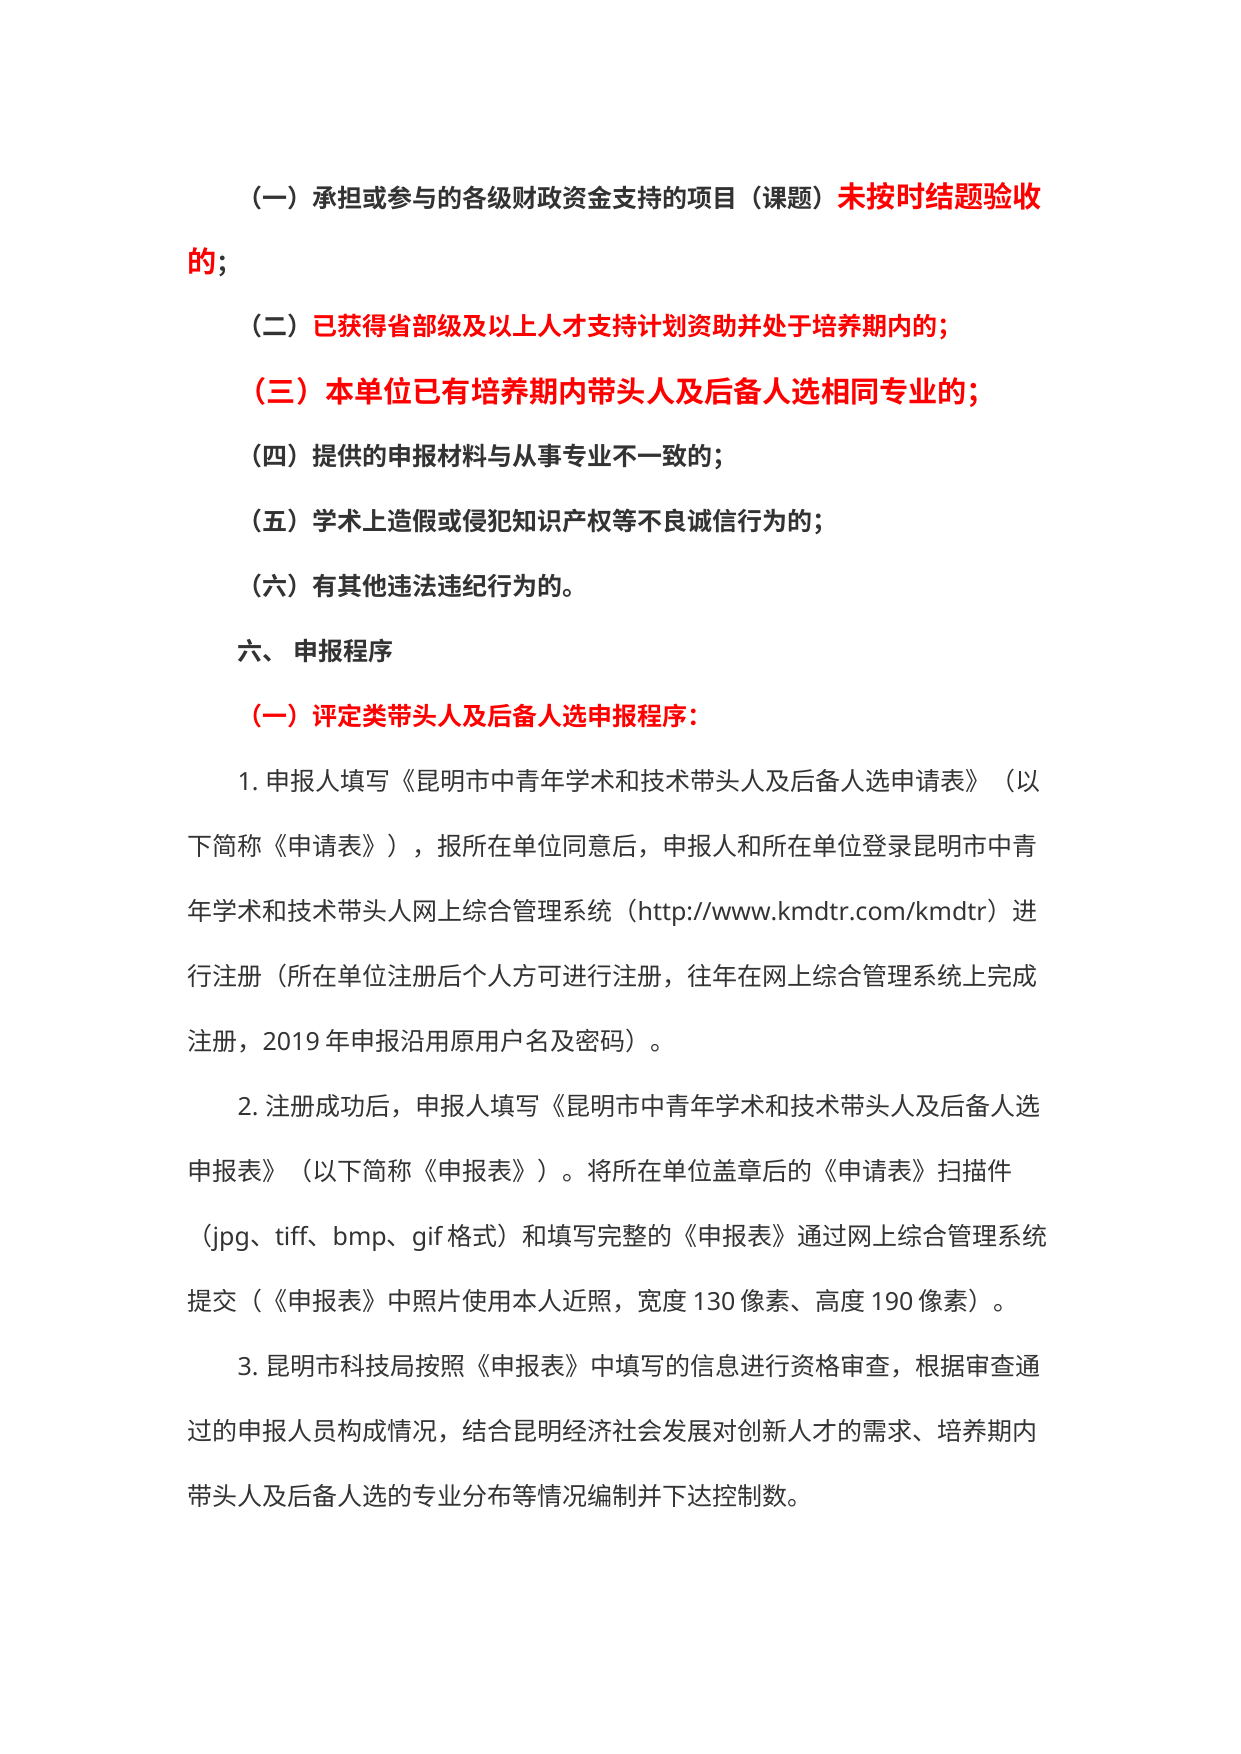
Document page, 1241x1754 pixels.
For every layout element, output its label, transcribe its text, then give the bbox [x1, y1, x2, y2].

text （六）有其他违法违纪行为的。 [187, 552, 1053, 617]
text 1. 申报人填写《昆明市中青年学术和技术带头人及后备人选申请表》（以下简称《申请表》），报所在单位同意后，申报人和所在单位登录昆明市中青年学术和技术带头人网上综合管理系统（http://www.kmdtr.com/kmdtr）进行注册（所在单位注册后个人方可进行注册，往年在网上综合管理系统上完成注册，2019年申报沿用原用户名及密码）。 [187, 747, 1053, 1072]
text （一）承担或参与的各级财政资金支持的项目（课题）未按时结题验收的； [187, 162, 1053, 292]
text （四）提供的申报材料与从事专业不一致的； [187, 422, 1053, 487]
text （一）评定类带头人及后备人选申报程序： [187, 682, 1053, 747]
text （五）学术上造假或侵犯知识产权等不良诚信行为的； [187, 487, 1053, 552]
text 六、 申报程序 [187, 617, 1053, 682]
text 2. 注册成功后，申报人填写《昆明市中青年学术和技术带头人及后备人选申报表》（以下简称《申报表》）。将所在单位盖章后的《申请表》扫描件（jpg、tiff、bmp、gif格式）和填写完整的《申报表》通过网上综合管理系统提交（《申报表》中照片使用本人近照，宽度130像素、高度190像素）。 [187, 1072, 1053, 1332]
text （二）已获得省部级及以上人才支持计划资助并处于培养期内的； [187, 292, 1053, 357]
text 3. 昆明市科技局按照《申报表》中填写的信息进行资格审查，根据审查通过的申报人员构成情况，结合昆明经济社会发展对创新人才的需求、培养期内带头人及后备人选的专业分布等情况编制并下达控制数。 [187, 1332, 1053, 1527]
text （三）本单位已有培养期内带头人及后备人选相同专业的； [187, 357, 1053, 422]
